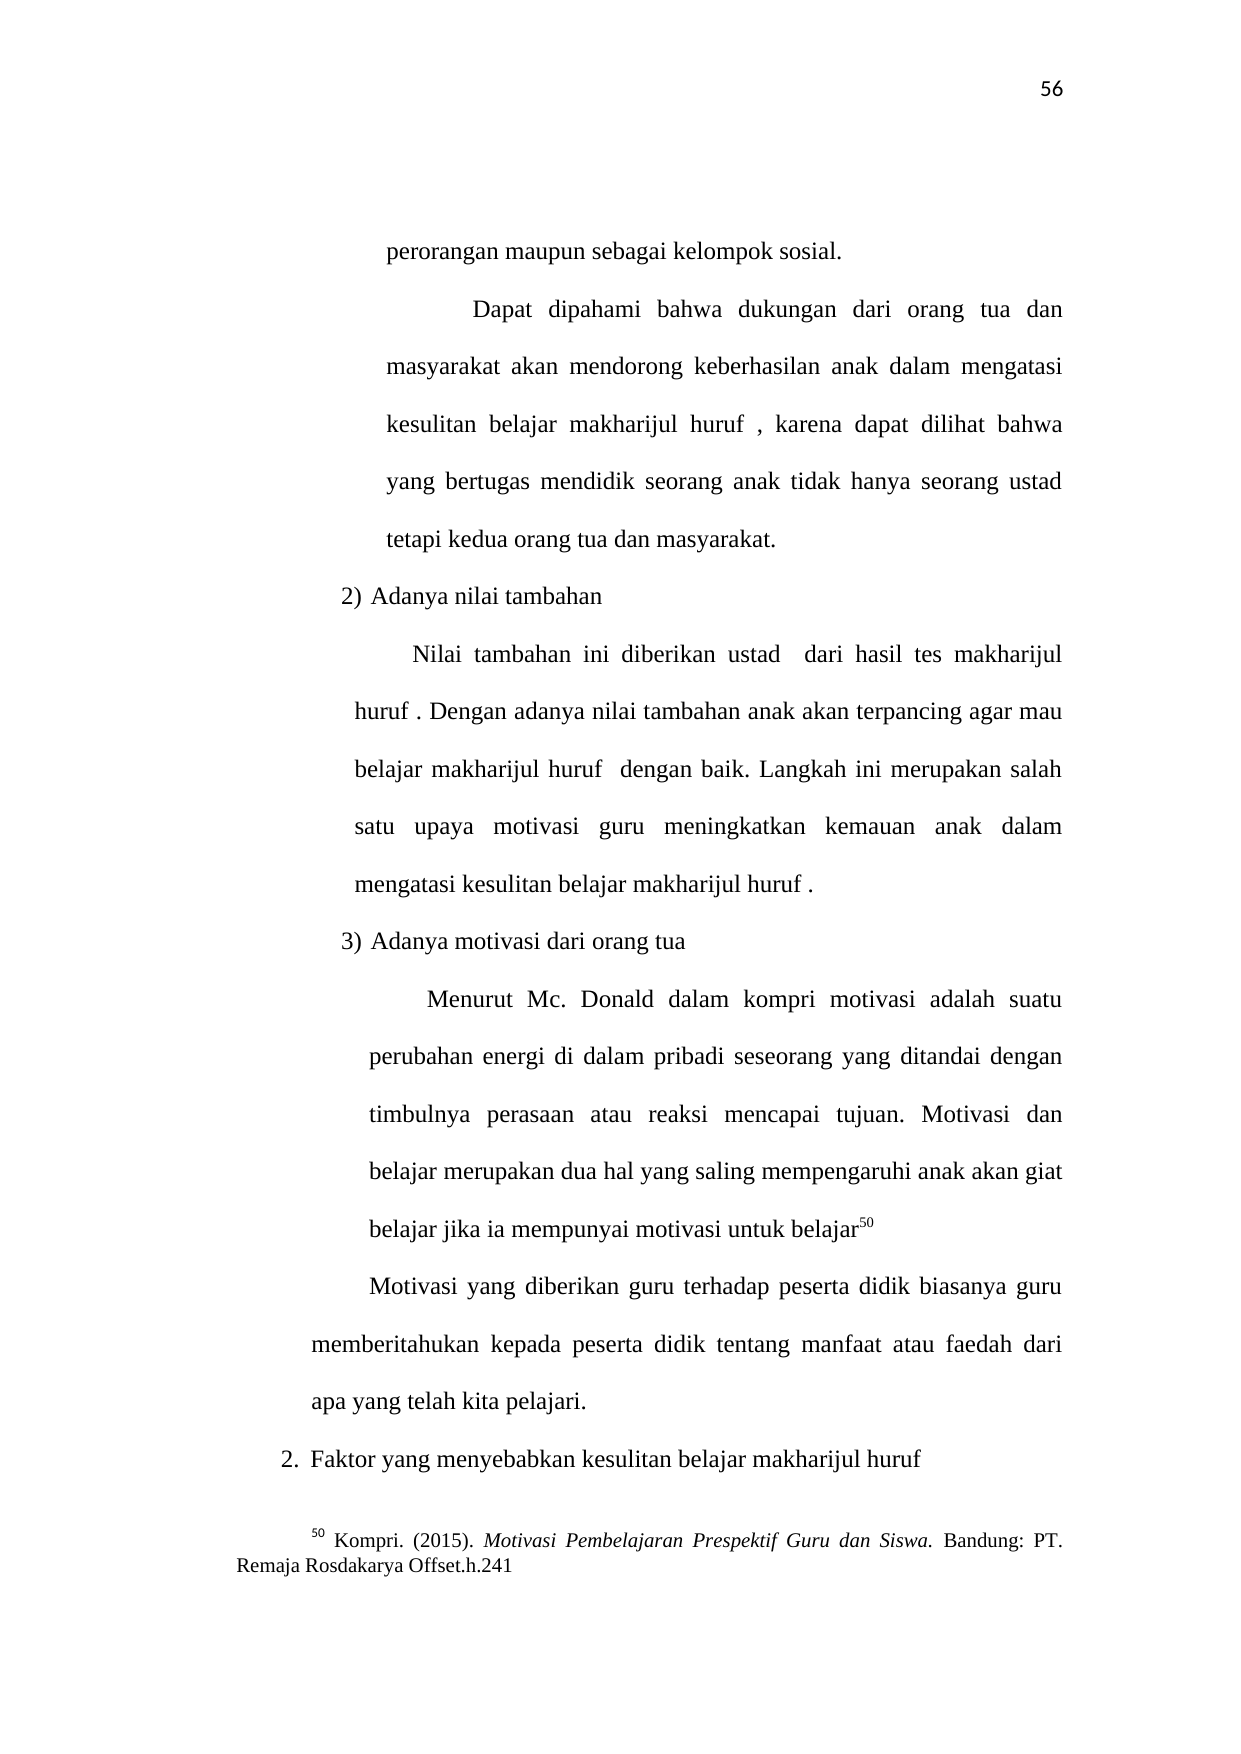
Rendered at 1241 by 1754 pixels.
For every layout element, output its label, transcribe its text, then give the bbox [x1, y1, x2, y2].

text Nilai tambahan ini diberikan ustad dari hasil tes makharijul huruf . Dengan adanya nilai tambahan anak akan terpancing agar mau belajar makharijul huruf dengan baik. Langkah ini merupakan salah satu upaya motivasi guru meningkatkan kemauan anak dalam mengatasi kesulitan belajar makharijul huruf . [354, 639, 1063, 898]
text Menurut Mc. Donald dalam kompri motivasi adalah suatu perubahan energi di dalam pribadi seseorang yang ditandai dengan timbulnya perasaan atau reaksi mencapai tujuan. Motivasi dan belajar merupakan dua hal yang saling mempengaruhi anak akan giat belajar jika ia mempunyai motivasi untuk belajar [369, 984, 1063, 1243]
text Dapat dipahami bahwa dukungan dari orang tua dan masyarakat akan mendorong keberhasilan anak dalam mengatasi kesulitan belajar makharijul huruf , karena dapat dilihat bahwa yang bertugas mendidik seorang anak tidak hanya seorang ustad tetapi kedua orang tua dan masyarakat. [386, 294, 1063, 552]
list Adanya motivasi dari orang tua [341, 926, 1063, 955]
list Faktor yang menyebabkan kesulitan belajar makharijul huruf [281, 1444, 1063, 1473]
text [386, 236, 1063, 265]
list Adanya nilai tambahan [341, 581, 1063, 610]
text Motivasi yang diberikan guru terhadap peserta didik biasanya guru memberitahukan kepada peserta didik tentang manfaat atau faedah dari apa yang telah kita pelajari. [311, 1271, 1063, 1415]
